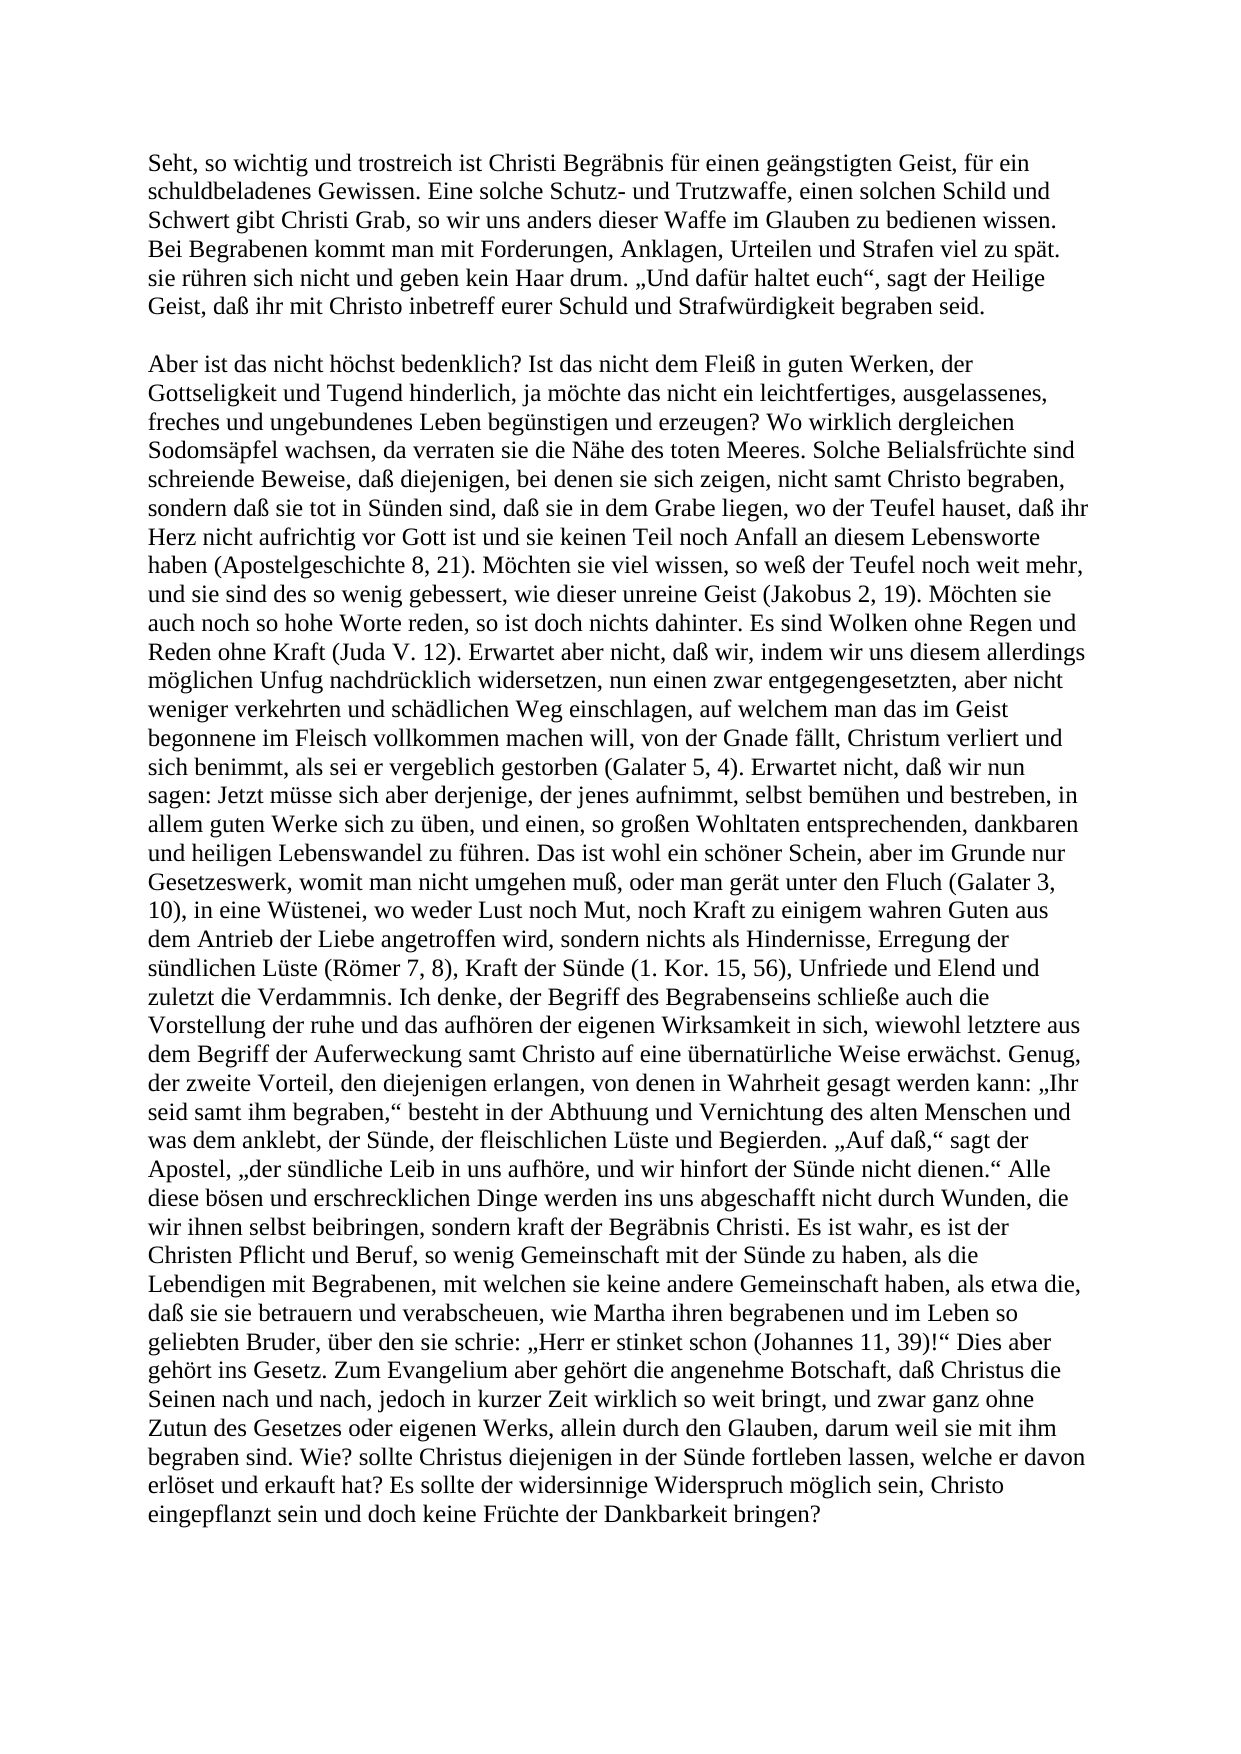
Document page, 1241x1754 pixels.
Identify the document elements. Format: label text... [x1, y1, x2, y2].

text Seht, so wichtig und trostreich ist Christi Begräbnis für einen geängstigten Geist, für ein schuldbeladenes Gewissen. Eine solche Schutz- und Trutzwaffe, einen solchen Schild und Schwert gibt Christi Grab, so wir uns anders dieser Waffe im Glauben zu bedienen wissen. Bei Begrabenen kommt man mit Forderungen, Anklagen, Urteilen und Strafen viel zu spät. sie rühren sich nicht und geben kein Haar drum. „Und dafür haltet euch“, sagt der Heilige Geist, daß ihr mit Christo inbetreff eurer Schuld und Strafwürdigkeit begraben seid. [148, 148, 1093, 320]
text Aber ist das nicht höchst bedenklich? Ist das nicht dem Fleiß in guten Werken, der Gottseligkeit und Tugend hinderlich, ja möchte das nicht ein leichtfertiges, ausgelassenes, freches und ungebundenes Leben begünstigen und erzeugen? Wo wirklich dergleichen Sodomsäpfel wachsen, da verraten sie die Nähe des toten Meeres. Solche Belialsfrüchte sind schreiende Beweise, daß diejenigen, bei denen sie sich zeigen, nicht samt Christo begraben, sondern daß sie tot in Sünden sind, daß sie in dem Grabe liegen, wo der Teufel hauset, daß ihr Herz nicht aufrichtig vor Gott ist und sie keinen Teil noch Anfall an diesem Lebensworte haben (Apostelgeschichte 8, 21). Möchten sie viel wissen, so weß der Teufel noch weit mehr, und sie sind des so wenig gebessert, wie dieser unreine Geist (Jakobus 2, 19). Möchten sie auch noch so hohe Worte reden, so ist doch nichts dahinter. Es sind Wolken ohne Regen und Reden ohne Kraft (Juda V. 12). Erwartet aber nicht, daß wir, indem wir uns diesem allerdings möglichen Unfug nachdrücklich widersetzen, nun einen zwar entgegengesetzten, aber nicht weniger verkehrten und schädlichen Weg einschlagen, auf welchem man das im Geist begonnene im Fleisch vollkommen machen will, von der Gnade fällt, Christum verliert und sich benimmt, als sei er vergeblich gestorben (Galater 5, 4). Erwartet nicht, daß wir nun sagen: Jetzt müsse sich aber derjenige, der jenes aufnimmt, selbst bemühen und bestreben, in allem guten Werke sich zu üben, und einen, so großen Wohltaten entsprechenden, dankbaren und heiligen Lebenswandel zu führen. Das ist wohl ein schöner Schein, aber im Grunde nur Gesetzeswerk, womit man nicht umgehen muß, oder man gerät unter den Fluch (Galater 3, 10), in eine Wüstenei, wo weder Lust noch Mut, noch Kraft zu einigem wahren Guten aus dem Antrieb der Liebe angetroffen wird, sondern nichts als Hindernisse, Erregung der sündlichen Lüste (Römer 7, 8), Kraft der Sünde (1. Kor. 15, 56), Unfriede und Elend und zuletzt die Verdammnis. Ich denke, der Begriff des Begrabenseins schließe auch die Vorstellung der ruhe und das aufhören der eigenen Wirksamkeit in sich, wiewohl letztere aus dem Begriff der Auferweckung samt Christo auf eine übernatürliche Weise erwächst. Genug, der zweite Vorteil, den diejenigen erlangen, von denen in Wahrheit gesagt werden kann: „Ihr seid samt ihm begraben,“ besteht in der Abthuung und Vernichtung des alten Menschen und was dem anklebt, der Sünde, der fleischlichen Lüste und Begierden. „Auf daß,“ sagt der Apostel, „der sündliche Leib in uns aufhöre, und wir hinfort der Sünde nicht dienen.“ Alle diese bösen und erschrecklichen Dinge werden ins uns abgeschafft nicht durch Wunden, die wir ihnen selbst beibringen, sondern kraft der Begräbnis Christi. Es ist wahr, es ist der Christen Pflicht und Beruf, so wenig Gemeinschaft mit der Sünde zu haben, als die Lebendigen mit Begrabenen, mit welchen sie keine andere Gemeinschaft haben, als etwa die, daß sie sie betrauern und verabscheuen, wie Martha ihren begrabenen und im Leben so geliebten Bruder, über den sie schrie: „Herr er stinket schon (Johannes 11, 39)!“ Dies aber gehört ins Gesetz. Zum Evangelium aber gehört die angenehme Botschaft, daß Christus die Seinen nach und nach, jedoch in kurzer Zeit wirklich so weit bringt, und zwar ganz ohne Zutun des Gesetzes oder eigenen Werks, allein durch den Glauben, darum weil sie mit ihm begraben sind. Wie? sollte Christus diejenigen in der Sünde fortleben lassen, welche er davon erlöset und erkauft hat? Es sollte der widersinnige Widerspruch möglich sein, Christo eingepflanzt sein und doch keine Früchte der Dankbarkeit bringen? [148, 349, 1093, 1528]
